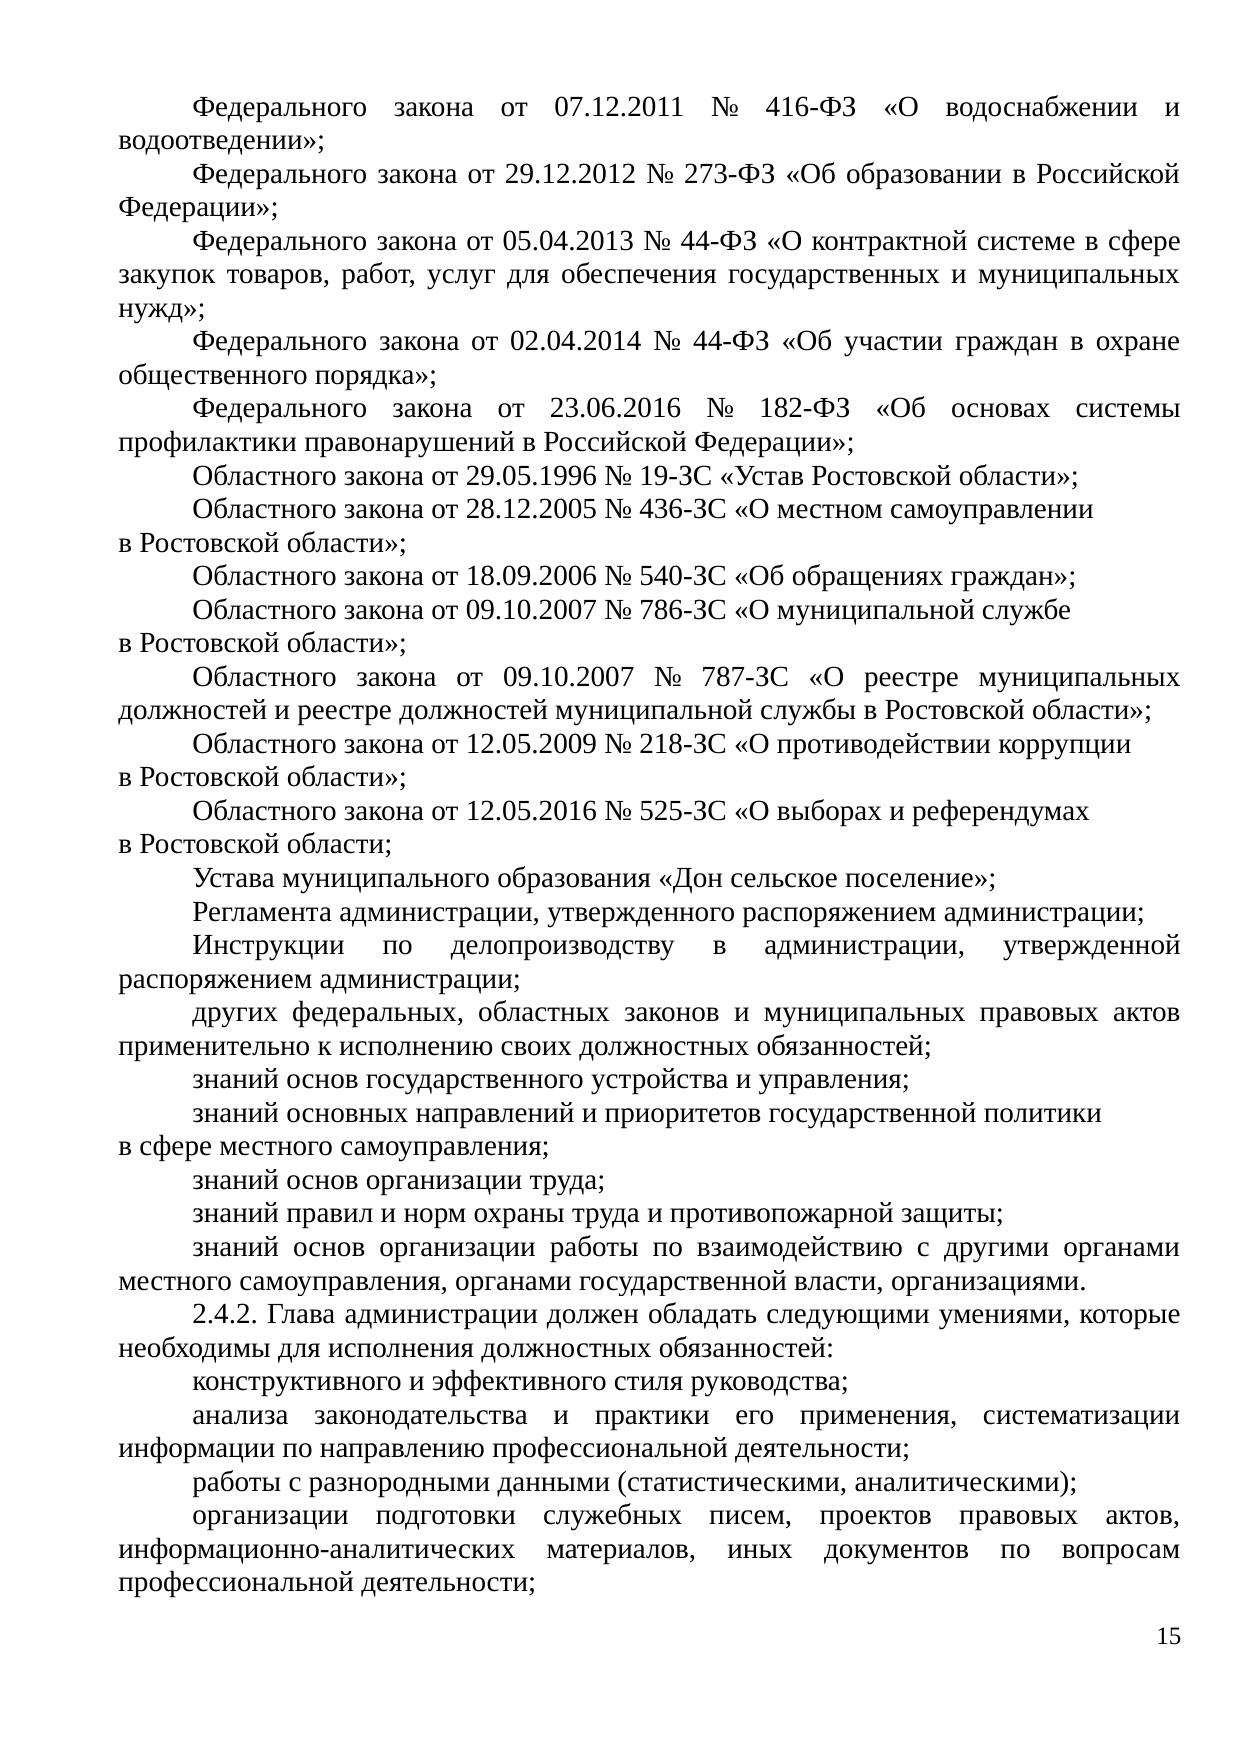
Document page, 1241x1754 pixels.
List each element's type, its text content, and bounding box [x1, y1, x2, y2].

text других федеральных, областных законов и муниципальных правовых актов применительно к исполнению своих должностных обязанностей; [118, 994, 1181, 1061]
text Областного закона от 09.10.2007 № 787-ЗС «О реестре муниципальных должностей и реестре должностей муниципальной службы в Ростовской области»; [118, 659, 1181, 726]
text знаний основ организации работы по взаимодействию с другими органами местного самоуправления, органами государственной власти, организациями. [118, 1229, 1181, 1296]
text знаний основ государственного устройства и управления; [118, 1061, 1181, 1095]
text Федерального закона от 23.06.2016 № 182-ФЗ «Об основах системы профилактики правонарушений в Российской Федерации»; [118, 391, 1181, 458]
text Областного закона от 18.09.2006 № 540-ЗС «Об обращениях граждан»; [118, 558, 1181, 592]
text Областного закона от 29.05.1996 № 19-ЗС «Устав Ростовской области»; [118, 458, 1181, 491]
text знаний основ организации труда; [118, 1162, 1181, 1196]
text Областного закона от 12.05.2016 № 525-ЗС «О выборах и референдумах в Ростовской области; [118, 793, 1181, 860]
text знаний правил и норм охраны труда и противопожарной защиты; [118, 1196, 1181, 1229]
text анализа законодательства и практики его применения, систематизации информации по направлению профессиональной деятельности; [118, 1397, 1181, 1464]
text Устава муниципального образования «Дон сельское поселение»; [118, 860, 1181, 894]
text Регламента администрации, утвержденного распоряжением администрации; [118, 894, 1181, 927]
text Федерального закона от 07.12.2011 № 416-ФЗ «О водоснабжении и водоотведении»; [118, 89, 1181, 156]
text организации подготовки служебных писем, проектов правовых актов, информационно-аналитических материалов, иных документов по вопросам профессиональной деятельности; [118, 1497, 1181, 1598]
text 2.4.2. Глава администрации должен обладать следующими умениями, которые необходимы для исполнения должностных обязанностей: [118, 1296, 1181, 1363]
text Федерального закона от 29.12.2012 № 273-ФЗ «Об образовании в Российской Федерации»; [118, 156, 1181, 223]
text конструктивного и эффективного стиля руководства; [118, 1363, 1181, 1397]
text работы с разнородными данными (статистическими, аналитическими); [118, 1464, 1181, 1497]
text Областного закона от 12.05.2009 № 218-ЗС «О противодействии коррупции в Ростовской области»; [118, 726, 1181, 793]
text Инструкции по делопроизводству в администрации, утвержденной распоряжением администрации; [118, 927, 1181, 994]
text Федерального закона от 05.04.2013 № 44-ФЗ «О контрактной системе в сфере закупок товаров, работ, услуг для обеспечения государственных и муниципальных нужд»; [118, 223, 1181, 323]
text Федерального закона от 02.04.2014 № 44-ФЗ «Об участии граждан в охране общественного порядка»; [118, 323, 1181, 391]
text знаний основных направлений и приоритетов государственной политики в сфере местного самоуправления; [118, 1095, 1181, 1162]
text Областного закона от 09.10.2007 № 786-ЗС «О муниципальной службе в Ростовской области»; [118, 592, 1181, 659]
text Областного закона от 28.12.2005 № 436-ЗС «О местном самоуправлении в Ростовской области»; [118, 491, 1181, 558]
